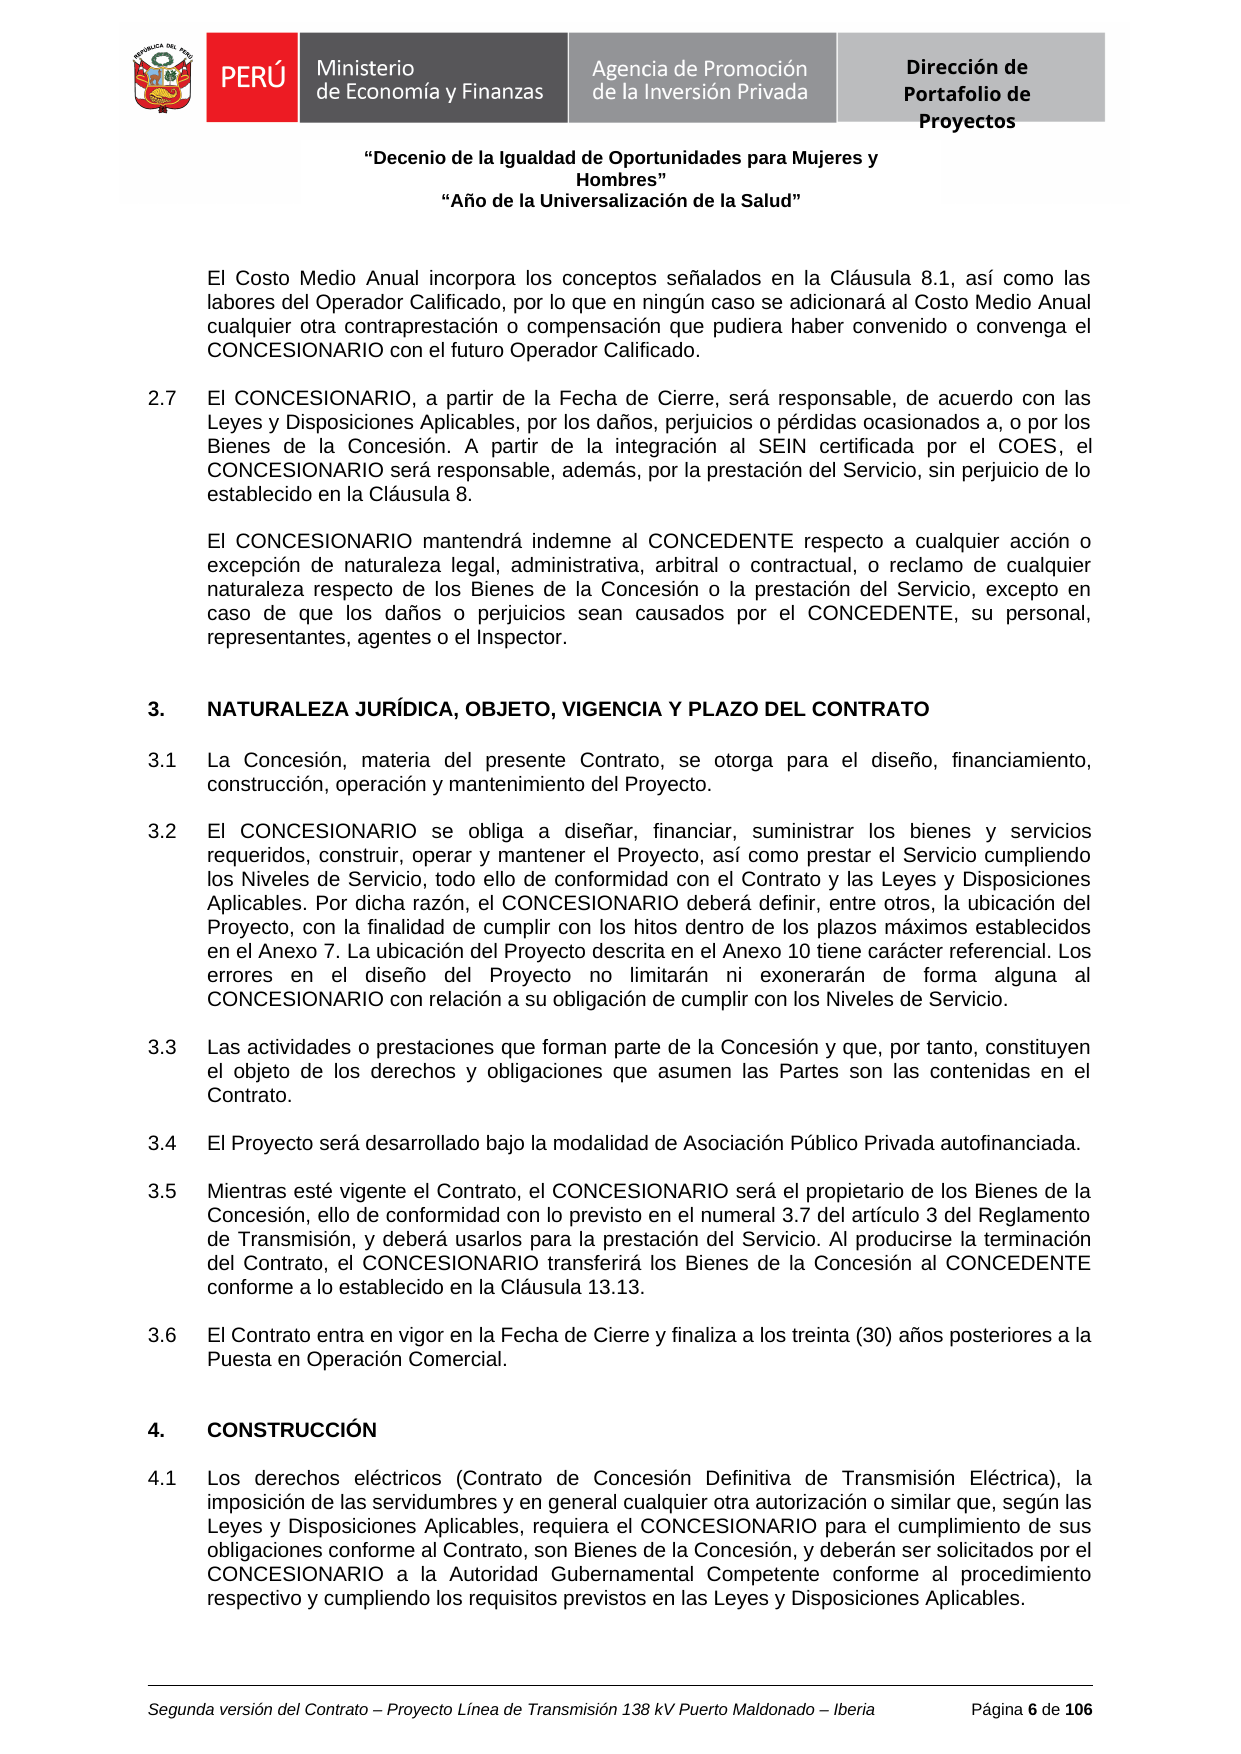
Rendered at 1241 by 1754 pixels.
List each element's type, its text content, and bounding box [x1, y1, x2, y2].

list CONSTRUCCIÓN [148, 1418, 1093, 1442]
picture [119, 22, 1130, 204]
list La Concesión, materia del presente Contrato, se otorga para el diseño, financiamiento, construcción, operación y mantenimiento del Proyecto. [148, 747, 1093, 795]
list El Proyecto será desarrollado bajo la modalidad de Asociación Público Privada autofinanciada. [148, 1131, 1093, 1155]
list El Contrato entra en vigor en la Fecha de Cierre y finaliza a los treinta (30) años posteriores a la Puesta en Operación Comercial. [148, 1322, 1093, 1370]
list Mientras esté vigente el Contrato, el CONCESIONARIO será el propietario de los Bienes de la Concesión, ello de conformidad con lo previsto en el numeral 3.7 del artículo 3 del Reglamento de Transmisión, y deberá usarlos para la prestación del Servicio. Al producirse la terminación del Contrato, el CONCESIONARIO transferirá los Bienes de la Concesión al CONCEDENTE conforme a lo establecido en la Cláusula 13.13. [148, 1179, 1093, 1298]
list Las actividades o prestaciones que forman parte de la Concesión y que, por tanto, constituyen el objeto de los derechos y obligaciones que asumen las Partes son las contenidas en el Contrato. [148, 1035, 1093, 1107]
text El CONCESIONARIO mantendrá indemne al CONCEDENTE respecto a cualquier acción o excepción de naturaleza legal, administrativa, arbitral o contractual, o reclamo de cualquier naturaleza respecto de los Bienes de la Concesión o la prestación del Servicio, excepto en caso de que los daños o perjuicios sean causados por el CONCEDENTE, su personal, representantes, agentes o el Inspector. [207, 529, 1093, 649]
list El CONCESIONARIO, a partir de la Fecha de Cierre, será responsable, de acuerdo con las Leyes y Disposiciones Aplicables, por los daños, perjuicios o pérdidas ocasionados a, o por los Bienes de la Concesión. A partir de la integración al SEIN certificada por el COES, el CONCESIONARIO será responsable, además, por la prestación del Servicio, sin perjuicio de lo establecido en la Cláusula 8. [148, 386, 1093, 505]
text El Costo Medio Anual incorpora los conceptos señalados en la Cláusula 8.1, así como las labores del Operador Calificado, por lo que en ningún caso se adicionará al Costo Medio Anual cualquier otra contraprestación o compensación que pudiera haber convenido o convenga el CONCESIONARIO con el futuro Operador Calificado. [207, 266, 1093, 362]
list El CONCESIONARIO se obliga a diseñar, financiar, suministrar los bienes y servicios requeridos, construir, operar y mantener el Proyecto, así como prestar el Servicio cumpliendo los Niveles de Servicio, todo ello de conformidad con el Contrato y las Leyes y Disposiciones Aplicables. Por dicha razón, el CONCESIONARIO deberá definir, entre otros, la ubicación del Proyecto, con la finalidad de cumplir con los hitos dentro de los plazos máximos establecidos en el Anexo 7. La ubicación del Proyecto descrita en el Anexo 10 tiene carácter referencial. Los errores en el diseño del Proyecto no limitarán ni exonerarán de forma alguna al CONCESIONARIO con relación a su obligación de cumplir con los Niveles de Servicio. [148, 819, 1093, 1011]
list NATURALEZA JURÍDICA, OBJETO, VIGENCIA Y PLAZO DEL CONTRATO [148, 697, 1093, 721]
list Los derechos eléctricos (Contrato de Concesión Definitiva de Transmisión Eléctrica), la imposición de las servidumbres y en general cualquier otra autorización o similar que, según las Leyes y Disposiciones Aplicables, requiera el CONCESIONARIO para el cumplimiento de sus obligaciones conforme al Contrato, son Bienes de la Concesión, y deberán ser solicitados por el CONCESIONARIO a la Autoridad Gubernamental Competente conforme al procedimiento respectivo y cumpliendo los requisitos previstos en las Leyes y Disposiciones Aplicables. [148, 1466, 1093, 1610]
